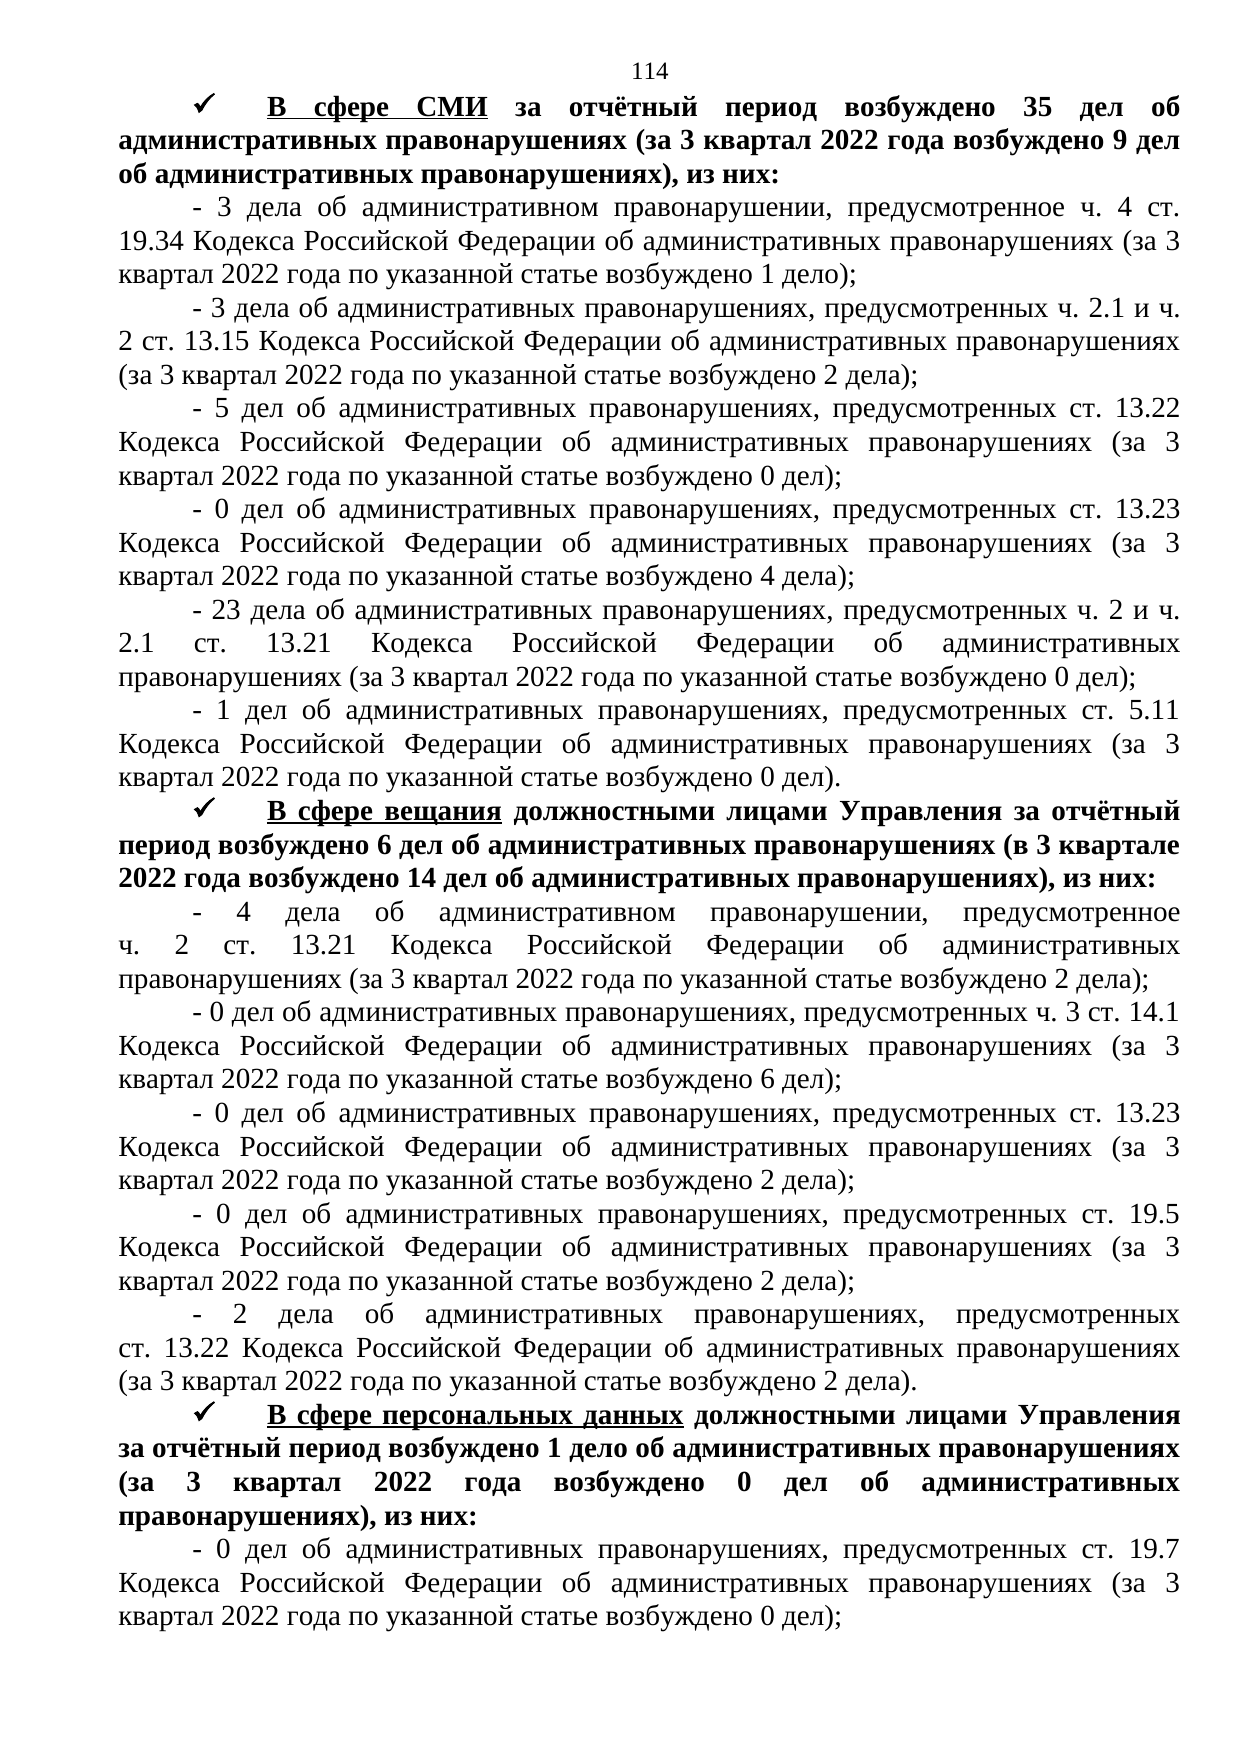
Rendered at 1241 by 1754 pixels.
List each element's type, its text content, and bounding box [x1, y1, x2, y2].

text - 2 дела об административных правонарушениях, предусмотренных ст. 13.22 Кодекса Российской Федерации об административных правонарушениях (за 3 квартал 2022 года по указанной статье возбуждено 2 дела). [118, 1296, 1181, 1397]
text - 5 дел об административных правонарушениях, предусмотренных ст. 13.22 Кодекса Российской Федерации об административных правонарушениях (за 3 квартал 2022 года по указанной статье возбуждено 0 дел); [118, 391, 1181, 491]
list В сфере вещания должностными лицами Управления за отчётный период возбуждено 6 дел об административных правонарушениях (в 3 квартале 2022 года возбуждено 14 дел об административных правонарушениях), из них: [118, 793, 1181, 894]
text - 0 дел об административных правонарушениях, предусмотренных ч. 3 ст. 14.1 Кодекса Российской Федерации об административных правонарушениях (за 3 квартал 2022 года по указанной статье возбуждено 6 дел); [118, 994, 1181, 1095]
text - 0 дел об административных правонарушениях, предусмотренных ст. 19.5 Кодекса Российской Федерации об административных правонарушениях (за 3 квартал 2022 года по указанной статье возбуждено 2 дела); [118, 1196, 1181, 1296]
text - 0 дел об административных правонарушениях, предусмотренных ст. 19.7 Кодекса Российской Федерации об административных правонарушениях (за 3 квартал 2022 года по указанной статье возбуждено 0 дел); [118, 1531, 1181, 1632]
text - 1 дел об административных правонарушениях, предусмотренных ст. 5.11 Кодекса Российской Федерации об административных правонарушениях (за 3 квартал 2022 года по указанной статье возбуждено 0 дел). [118, 692, 1181, 793]
text - 3 дела об административном правонарушении, предусмотренное ч. 4 ст. 19.34 Кодекса Российской Федерации об административных правонарушениях (за 3 квартал 2022 года по указанной статье возбуждено 1 дело); [118, 189, 1181, 290]
text - 4 дела об административном правонарушении, предусмотренное ч. 2 ст. 13.21 Кодекса Российской Федерации об административных правонарушениях (за 3 квартал 2022 года по указанной статье возбуждено 2 дела); [118, 894, 1181, 994]
text - 0 дел об административных правонарушениях, предусмотренных ст. 13.23 Кодекса Российской Федерации об административных правонарушениях (за 3 квартал 2022 года по указанной статье возбуждено 2 дела); [118, 1095, 1181, 1196]
list В сфере СМИ за отчётный период возбуждено 35 дел об административных правонарушениях (за 3 квартал 2022 года возбуждено 9 дел об административных правонарушениях), из них: [118, 89, 1181, 189]
text - 0 дел об административных правонарушениях, предусмотренных ст. 13.23 Кодекса Российской Федерации об административных правонарушениях (за 3 квартал 2022 года по указанной статье возбуждено 4 дела); [118, 491, 1181, 592]
list В сфере персональных данных должностными лицами Управления за отчётный период возбуждено 1 дело об административных правонарушениях (за 3 квартал 2022 года возбуждено 0 дел об административных правонарушениях), из них: [118, 1397, 1181, 1531]
text - 23 дела об административных правонарушениях, предусмотренных ч. 2 и ч. 2.1 ст. 13.21 Кодекса Российской Федерации об административных правонарушениях (за 3 квартал 2022 года по указанной статье возбуждено 0 дел); [118, 592, 1181, 692]
text - 3 дела об административных правонарушениях, предусмотренных ч. 2.1 и ч. 2 ст. 13.15 Кодекса Российской Федерации об административных правонарушениях (за 3 квартал 2022 года по указанной статье возбуждено 2 дела); [118, 290, 1181, 391]
